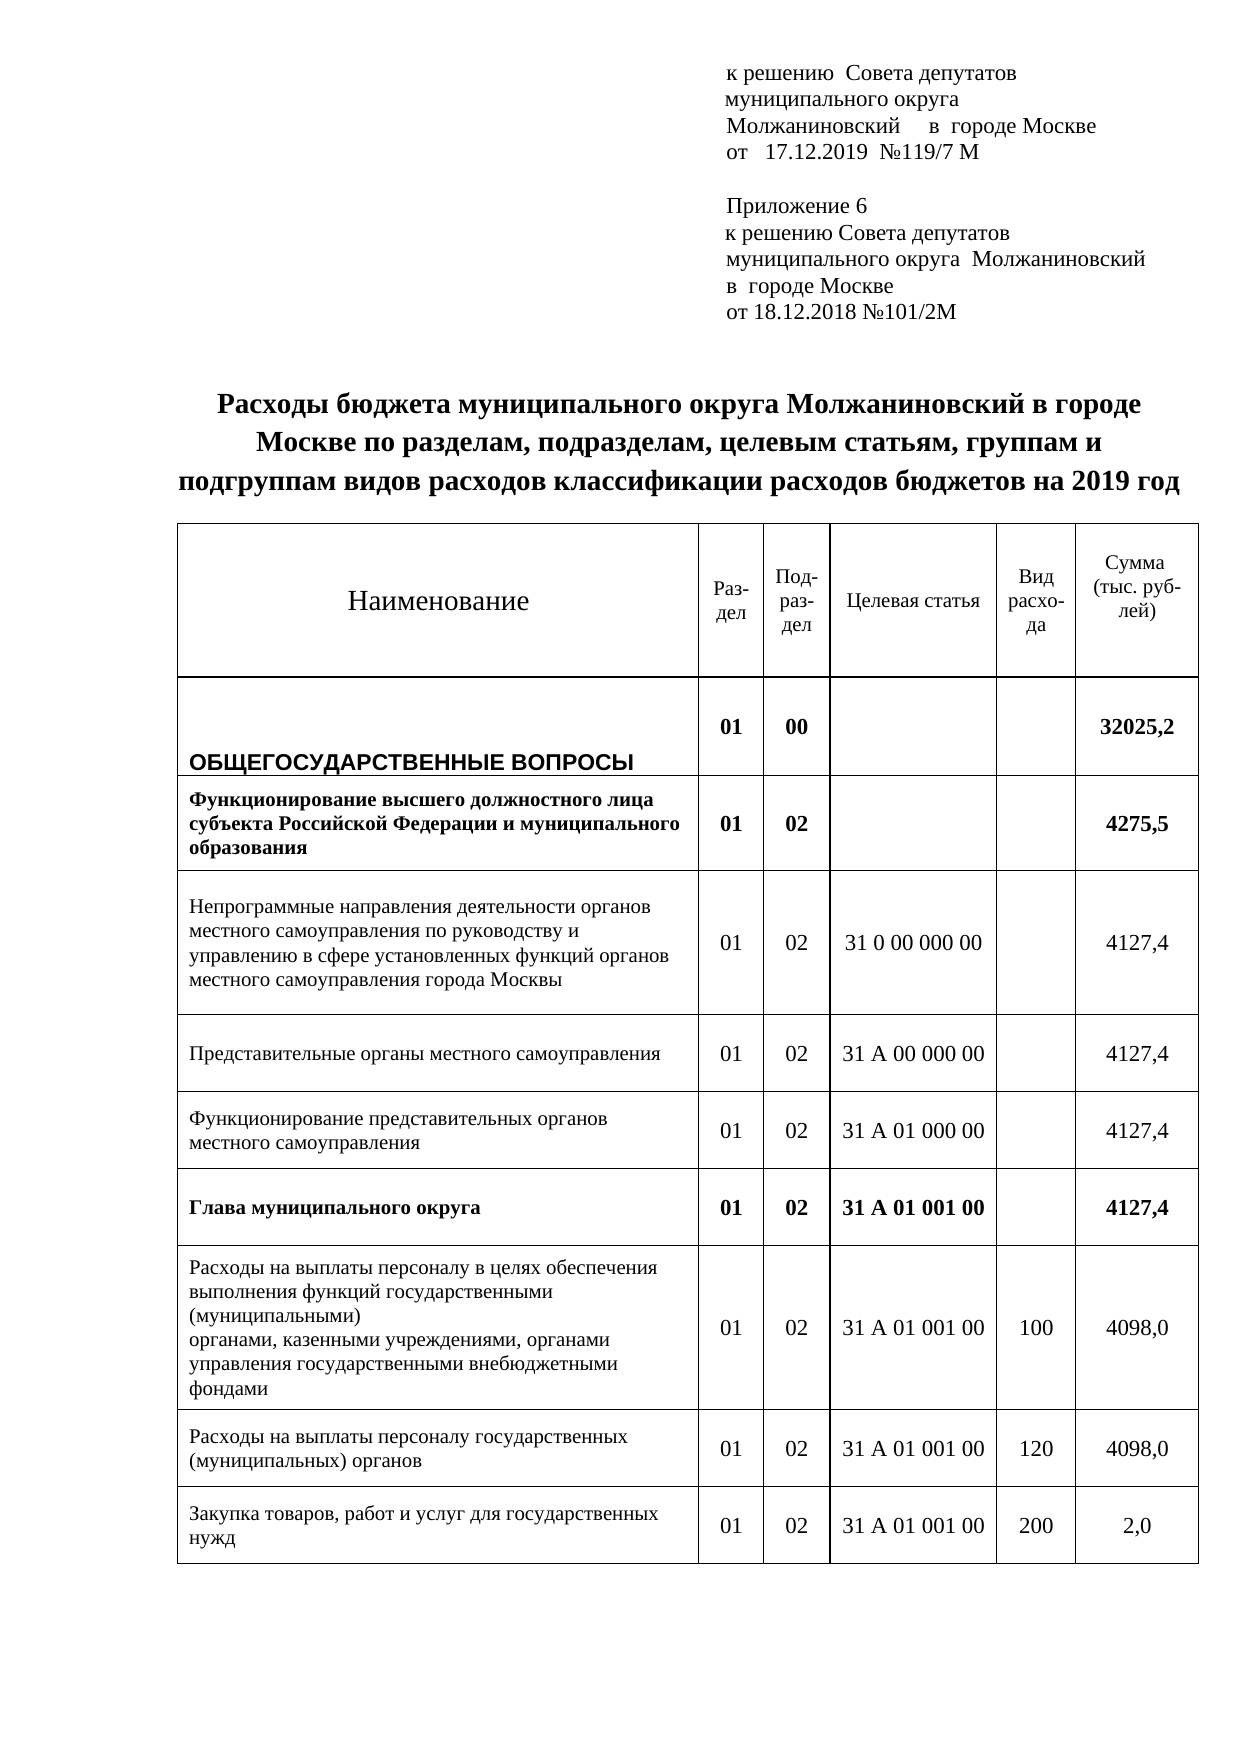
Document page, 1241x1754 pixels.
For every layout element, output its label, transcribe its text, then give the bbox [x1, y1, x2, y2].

table_cell 31 А 01 001 00 [831, 1487, 996, 1563]
table_cell 31 А 01 001 00 [831, 1410, 996, 1486]
table_cell 120 [997, 1410, 1075, 1486]
table_cell 4127,4 [1076, 871, 1198, 1014]
text от 18.12.2018 №101/2М [177, 298, 1181, 324]
text Молжаниновский в городе Москве [177, 112, 1181, 138]
table_cell 31 А 01 000 00 [831, 1092, 996, 1168]
table_cell [997, 1015, 1075, 1091]
text Приложение 6 [177, 193, 1181, 219]
table_cell Функционирование высшего должностного лица субъекта Российской Федерации и муниципального образования [178, 776, 698, 870]
table_cell Глава муниципального округа [178, 1169, 698, 1245]
table_cell 32025,2 [1076, 678, 1198, 775]
table_cell 02 [764, 871, 829, 1014]
text к решению Совета депутатов [177, 59, 1181, 86]
text Расходы бюджета муниципального округа Молжаниновский в городе Москве по разделам, подразделам, целевым статьям, группам и подгруппам видов расходов классификации расходов бюджетов на 2019 год [177, 386, 1181, 497]
table_cell [997, 1169, 1075, 1245]
table_cell 4127,4 [1076, 1015, 1198, 1091]
text муниципального округа [177, 86, 1181, 112]
table_cell Расходы на выплаты персоналу в целях обеспечения выполнения функций государственными (муниципальными) органами, казенными учреждениями, органами управления государственными внебюджетными фондами [178, 1246, 698, 1409]
table_cell 02 [764, 1015, 829, 1091]
table_cell 01 [699, 1015, 763, 1091]
table_cell 31 А 01 001 00 [831, 1246, 996, 1409]
table_cell 31 0 00 000 00 [831, 871, 996, 1014]
table_cell 100 [997, 1246, 1075, 1409]
table_cell 02 [764, 1410, 829, 1486]
table_cell [831, 776, 996, 870]
text от 17.12.2019 №119/7 М [177, 138, 1181, 164]
text к решению Совета депутатов [177, 219, 1181, 245]
table_cell 01 [699, 1092, 763, 1168]
table_cell 00 [764, 678, 829, 775]
table_cell [831, 678, 996, 775]
table_cell 02 [764, 1246, 829, 1409]
table_cell 200 [997, 1487, 1075, 1563]
table_cell 2,0 [1076, 1487, 1198, 1563]
table_cell 4098,0 [1076, 1410, 1198, 1486]
table_cell 02 [764, 1487, 829, 1563]
table_cell Расходы на выплаты персоналу государственных (муниципальных) органов [178, 1410, 698, 1486]
table_header Целевая статья [831, 524, 996, 676]
text в городе Москве [177, 272, 1181, 298]
table_cell 01 [699, 678, 763, 775]
table_cell 4098,0 [1076, 1246, 1198, 1409]
table_header Под-раз-дел [764, 524, 829, 676]
table_cell Непрограммные направления деятельности органов местного самоуправления по руководству и управлению в сфере установленных функций органов местного самоуправления города Москвы [178, 871, 698, 1014]
table_cell [997, 776, 1075, 870]
table_cell ОБЩЕГОСУДАРСТВЕННЫЕ ВОПРОСЫ [178, 678, 698, 775]
table_header Сумма (тыс. руб-лей) [1076, 524, 1198, 676]
table_cell 01 [699, 1487, 763, 1563]
table_cell 01 [699, 871, 763, 1014]
table_cell 01 [699, 1410, 763, 1486]
table_cell 01 [699, 1246, 763, 1409]
table_cell [997, 871, 1075, 1014]
text муниципального округа Молжаниновский [177, 245, 1181, 272]
table_cell 02 [764, 1169, 829, 1245]
table_cell [997, 1092, 1075, 1168]
table_cell 01 [699, 776, 763, 870]
table_cell Закупка товаров, работ и услуг для государственных нужд [178, 1487, 698, 1563]
table_cell [997, 678, 1075, 775]
table_header Наименование [178, 524, 698, 676]
table_cell 02 [764, 1092, 829, 1168]
table_cell Функционирование представительных органов местного самоуправления [178, 1092, 698, 1168]
table_header Вид расхо-да [997, 524, 1075, 676]
table_header Раз-дел [699, 524, 763, 676]
table_cell 4127,4 [1076, 1169, 1198, 1245]
table_cell 4275,5 [1076, 776, 1198, 870]
table_cell 01 [699, 1169, 763, 1245]
table_cell Представительные органы местного самоуправления [178, 1015, 698, 1091]
table_cell 31 А 00 000 00 [831, 1015, 996, 1091]
table_cell 02 [764, 776, 829, 870]
table_cell 4127,4 [1076, 1092, 1198, 1168]
table_cell 31 А 01 001 00 [831, 1169, 996, 1245]
